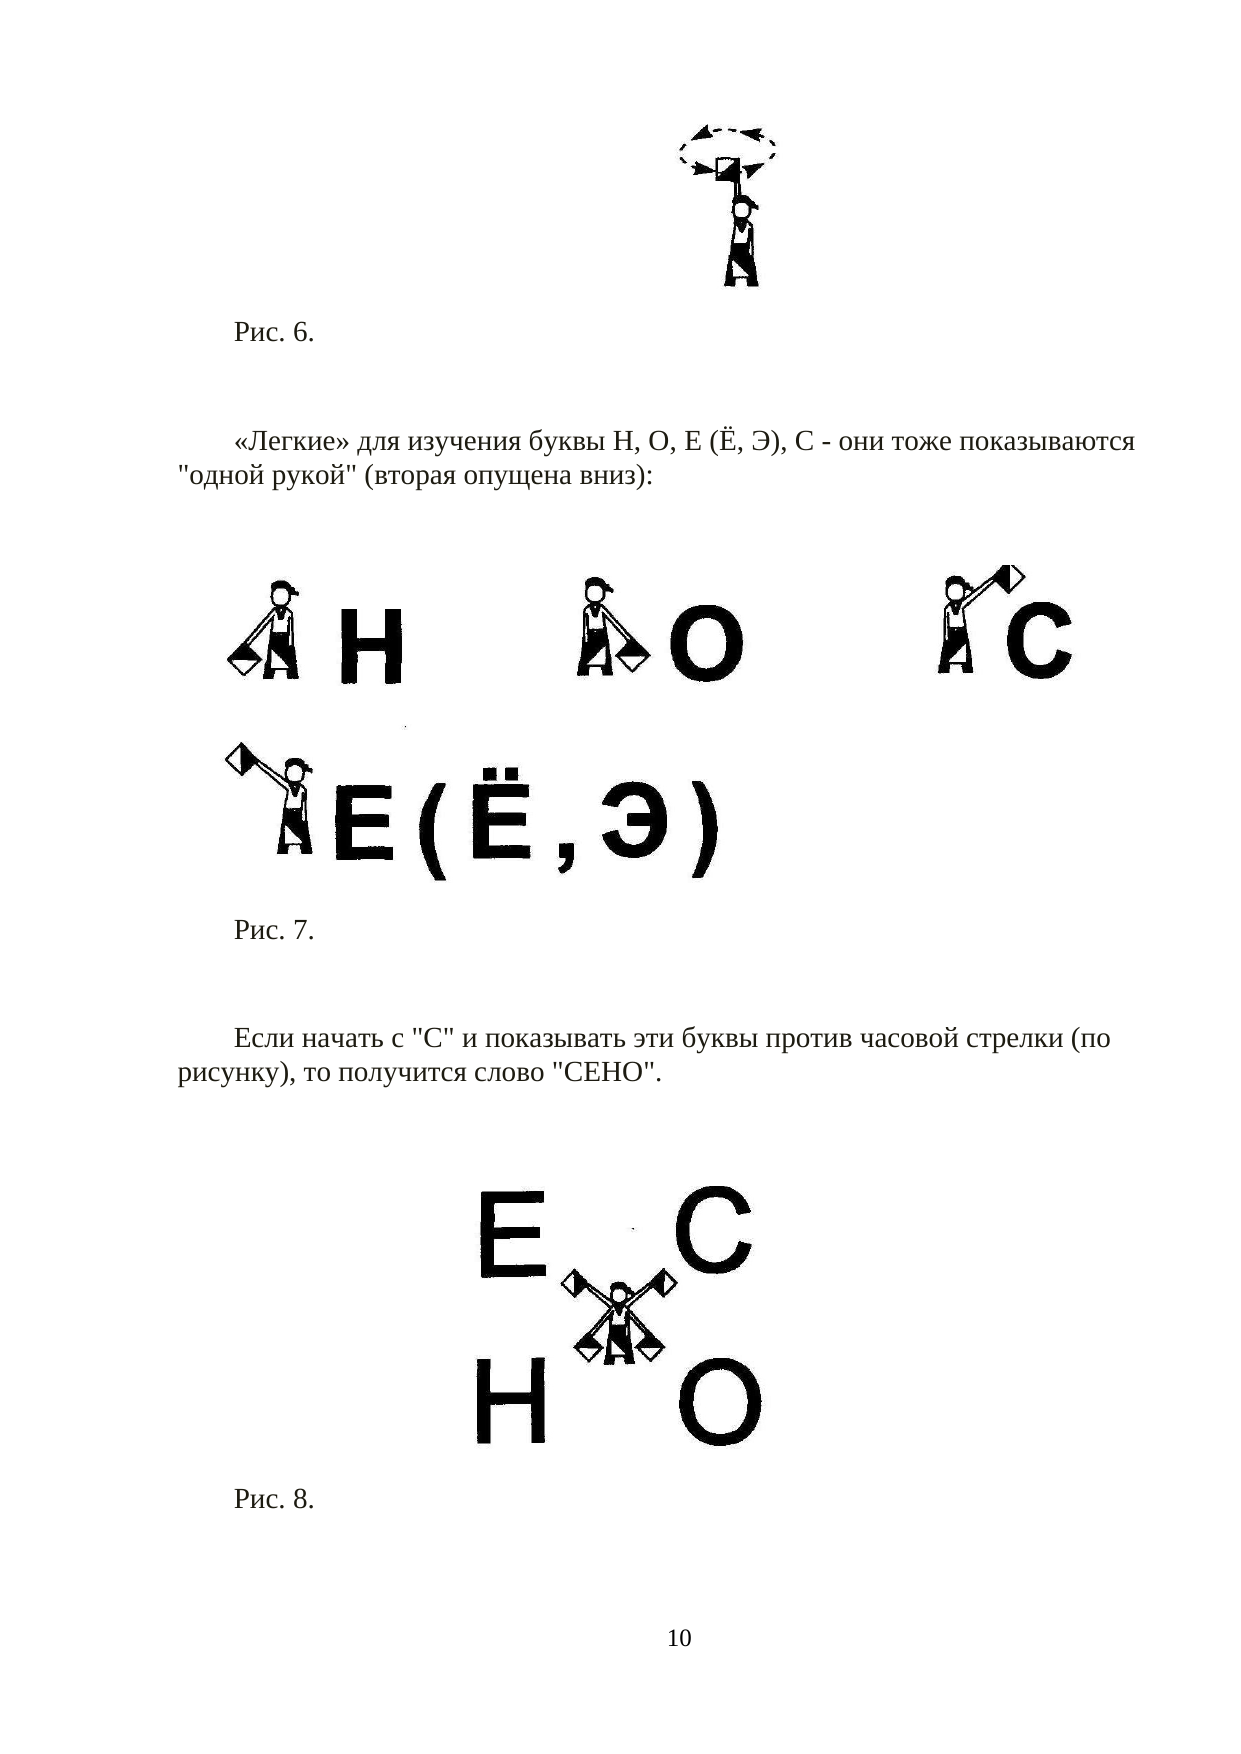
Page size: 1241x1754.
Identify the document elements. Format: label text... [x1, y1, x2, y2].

picture [437, 1162, 800, 1460]
text «Легкие» для изучения буквы Н, О, Е (Ё, Э), С - они тоже показываются "одной рукой" (вторая опущена вниз): [177, 423, 1181, 490]
text Если начать с "С" и показывать эти буквы против часовой стрелки (по рисунку), то получится слово "СЕНО". [177, 1021, 1181, 1088]
text Рис. 8. [177, 1481, 1181, 1514]
text Рис. 6. [177, 314, 1181, 348]
picture [641, 118, 818, 294]
picture [206, 565, 1100, 891]
text Рис. 7. [177, 912, 1181, 945]
